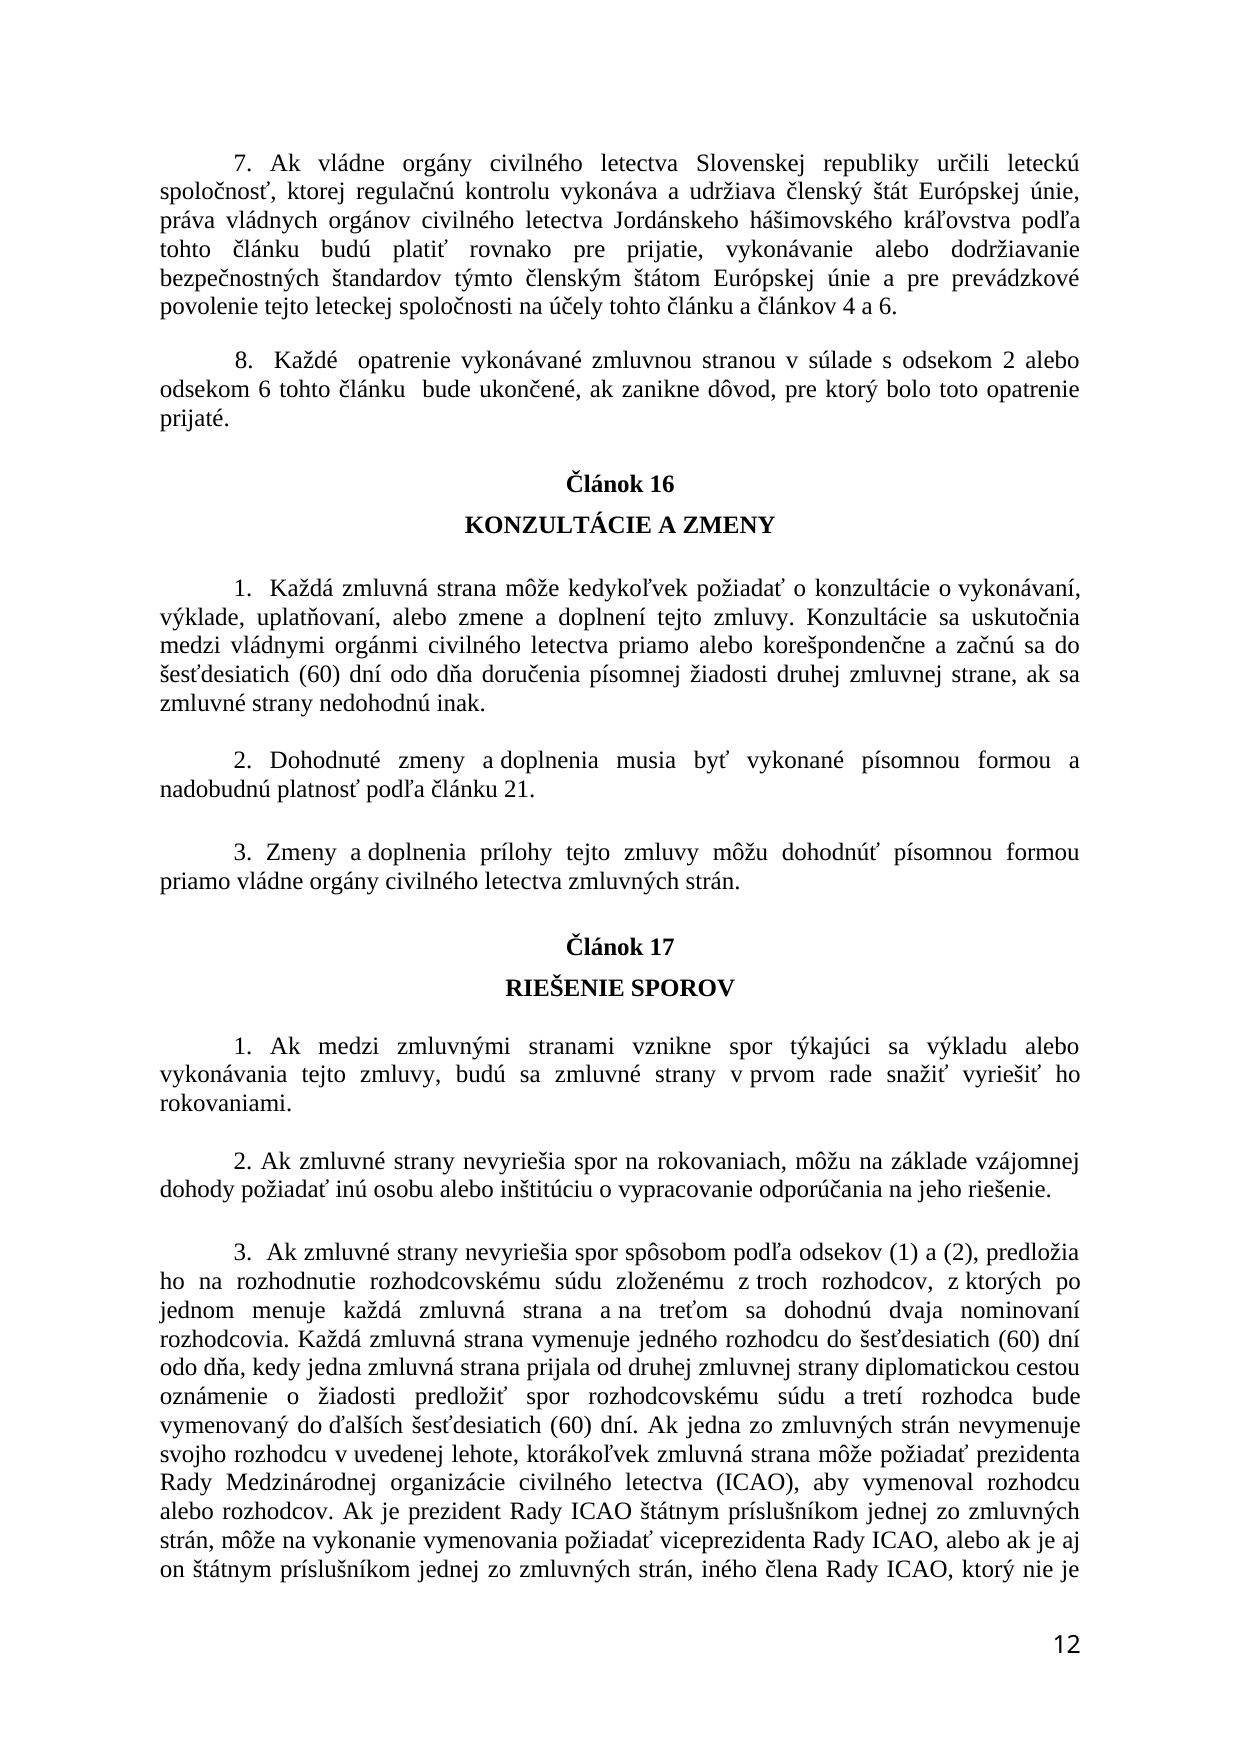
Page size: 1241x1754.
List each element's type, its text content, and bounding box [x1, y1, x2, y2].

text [159, 1237, 1081, 1582]
text 7. Ak vládne orgány civilného letectva Slovenskej republiky určili leteckú spoločnosť, ktorej regulačnú kontrolu vykonáva a udržiava členský štát Európskej únie, práva vládnych orgánov civilného letectva Jordánskeho hášimovského kráľovstva podľa tohto článku budú platiť rovnako pre prijatie, vykonávanie alebo dodržiavanie bezpečnostných štandardov týmto členským štátom Európskej únie a pre prevádzkové povolenie tejto leteckej spoločnosti na účely tohto článku a článkov 4 a 6. [159, 148, 1081, 320]
text 2. Dohodnuté zmeny a doplnenia musia byť vykonané písomnou formou a nadobudnú platnosť podľa článku 21. [159, 746, 1081, 803]
text 3. Zmeny a doplnenia prílohy tejto zmluvy môžu dohodnúť písomnou formou priamo vládne orgány civilného letectva zmluvných strán. [159, 837, 1081, 894]
text 8. Každé opatrenie vykonávané zmluvnou stranou v súlade s odsekom 2 alebo odsekom 6 tohto článku bude ukončené, ak zanikne dôvod, pre ktorý bolo toto opatrenie prijaté. [159, 345, 1081, 431]
text 2. Ak zmluvné strany nevyriešia spor na rokovaniach, môžu na základe vzájomnej dohody požiadať inú osobu alebo inštitúciu o vypracovanie odporúčania na jeho riešenie. [159, 1146, 1081, 1203]
text 1. Ak medzi zmluvnými stranami vznikne spor týkajúci sa výkladu alebo vykonávania tejto zmluvy, budú sa zmluvné strany v prvom rade snažiť vyriešiť ho rokovaniami. [159, 1031, 1081, 1117]
text Článok 17 [159, 932, 1081, 961]
text Konzultácie a zmeny [159, 510, 1081, 539]
text Článok 16 [159, 469, 1081, 498]
text 1. Každá zmluvná strana môže kedykoľvek požiadať o konzultácie o vykonávaní, výklade, uplatňovaní, alebo zmene a doplnení tejto zmluvy. Konzultácie sa uskutočnia medzi vládnymi orgánmi civilného letectva priamo alebo korešpondenčne a začnú sa do šesťdesiatich (60) dní odo dňa doručenia písomnej žiadosti druhej zmluvnej strane, ak sa zmluvné strany nedohodnú inak. [159, 573, 1081, 717]
text Riešenie sporov [159, 973, 1081, 1002]
